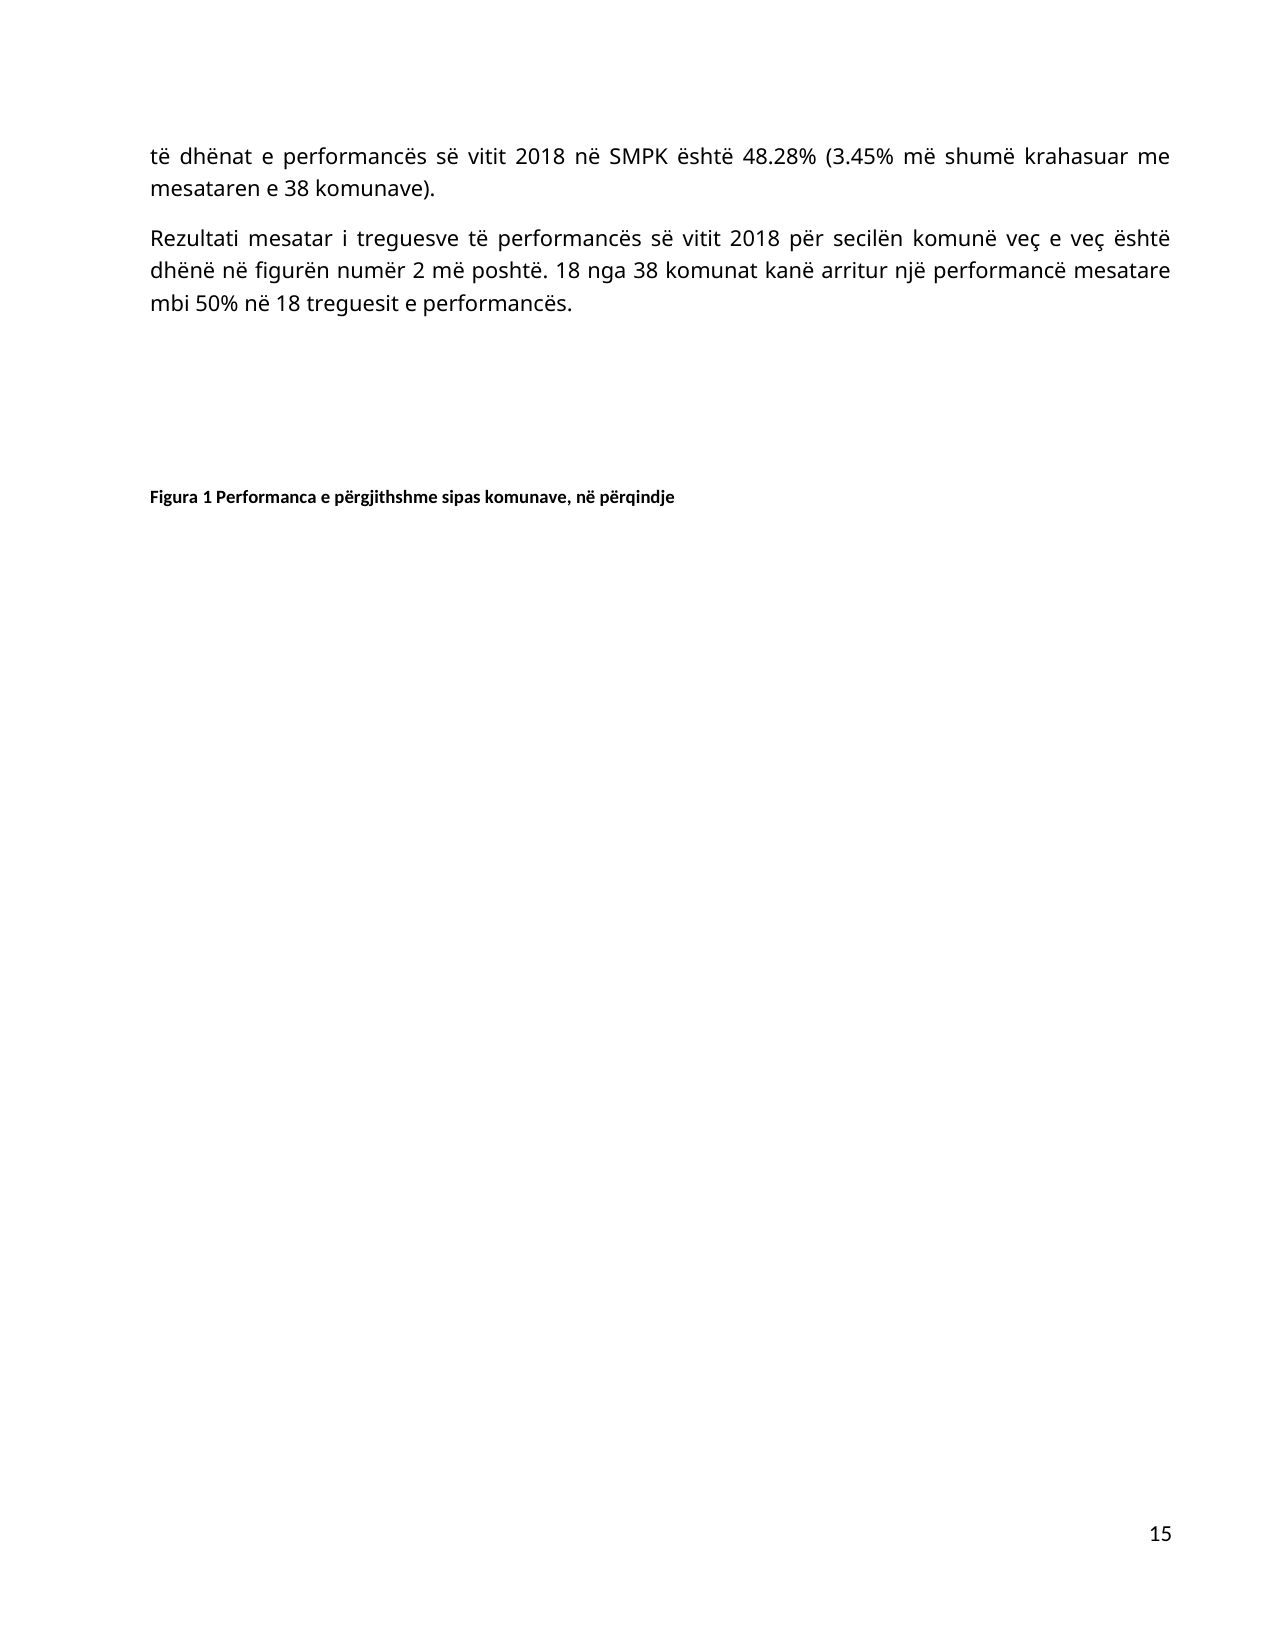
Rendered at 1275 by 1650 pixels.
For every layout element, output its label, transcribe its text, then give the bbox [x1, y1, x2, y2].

text Rezultati mesatar i treguesve të performancës së vitit 2018 për secilën komunë veç e veç është dhënë në figurën numër 2 më poshtë. 18 nga 38 komunat kanë arritur një performancë mesatare mbi 50% në 18 treguesit e performancës. [150, 223, 1172, 318]
text Figura 1 Performanca e përgjithshme sipas komunave, në përqindje [150, 486, 1172, 508]
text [150, 141, 1172, 203]
